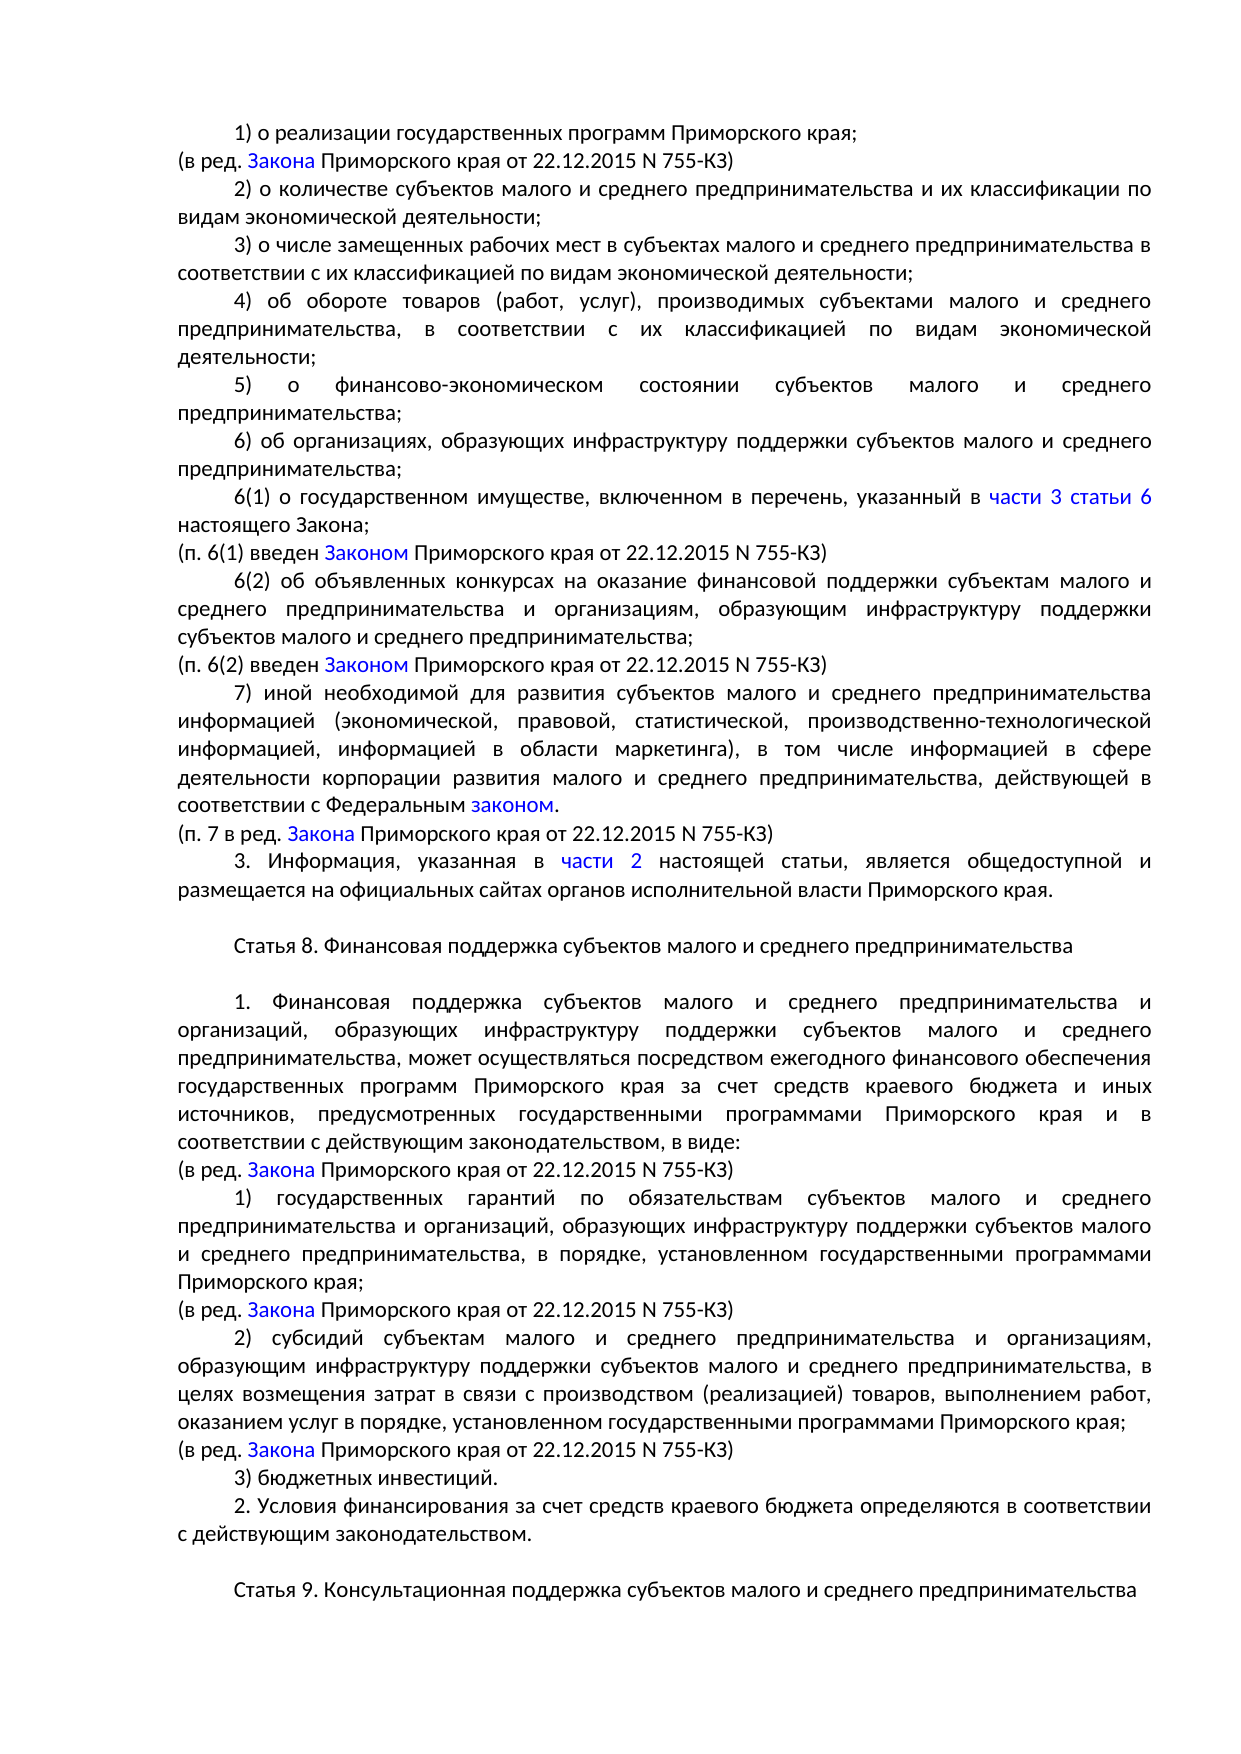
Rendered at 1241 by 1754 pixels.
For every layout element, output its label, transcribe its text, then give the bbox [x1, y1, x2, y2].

text 1) государственных гарантий по обязательствам субъектов малого и среднего предпринимательства и организаций, образующих инфраструктуру поддержки субъектов малого и среднего предпринимательства, в порядке, установленном государственными программами Приморского края; [177, 1183, 1152, 1295]
text 3. Информация, указанная в части 2 настоящей статьи, является общедоступной и размещается на официальных сайтах органов исполнительной власти Приморского края. [177, 847, 1152, 903]
text (п. 7 в ред. Закона Приморского края от 22.12.2015 N 755-КЗ) [177, 819, 1152, 847]
text 6(2) об объявленных конкурсах на оказание финансовой поддержки субъектам малого и среднего предпринимательства и организациям, образующим инфраструктуру поддержки субъектов малого и среднего предпринимательства; [177, 566, 1152, 651]
text 3) о числе замещенных рабочих мест в субъектах малого и среднего предпринимательства в соответствии с их классификацией по видам экономической деятельности; [177, 230, 1152, 286]
text 4) об обороте товаров (работ, услуг), производимых субъектами малого и среднего предпринимательства, в соответствии с их классификацией по видам экономической деятельности; [177, 286, 1152, 370]
text Статья 9. Консультационная поддержка субъектов малого и среднего предпринимательства [177, 1575, 1152, 1603]
text 1) о реализации государственных программ Приморского края; [177, 118, 1152, 146]
text 6(1) о государственном имуществе, включенном в перечень, указанный в части 3 статьи 6 настоящего Закона; [177, 482, 1152, 538]
text (п. 6(2) введен Законом Приморского края от 22.12.2015 N 755-КЗ) [177, 651, 1152, 678]
text (в ред. Закона Приморского края от 22.12.2015 N 755-КЗ) [177, 1155, 1152, 1183]
text 6) об организациях, образующих инфраструктуру поддержки субъектов малого и среднего предпринимательства; [177, 426, 1152, 482]
text 2) субсидий субъектам малого и среднего предпринимательства и организациям, образующим инфраструктуру поддержки субъектов малого и среднего предпринимательства, в целях возмещения затрат в связи с производством (реализацией) товаров, выполнением работ, оказанием услуг в порядке, установленном государственными программами Приморского края; [177, 1323, 1152, 1435]
text (в ред. Закона Приморского края от 22.12.2015 N 755-КЗ) [177, 1295, 1152, 1323]
text 2. Условия финансирования за счет средств краевого бюджета определяются в соответствии с действующим законодательством. [177, 1491, 1152, 1547]
text (п. 6(1) введен Законом Приморского края от 22.12.2015 N 755-КЗ) [177, 538, 1152, 566]
text 3) бюджетных инвестиций. [177, 1463, 1152, 1491]
text 5) о финансово-экономическом состоянии субъектов малого и среднего предпринимательства; [177, 370, 1152, 426]
text (в ред. Закона Приморского края от 22.12.2015 N 755-КЗ) [177, 146, 1152, 174]
text 7) иной необходимой для развития субъектов малого и среднего предпринимательства информацией (экономической, правовой, статистической, производственно-технологической информацией, информацией в области маркетинга), в том числе информацией в сфере деятельности корпорации развития малого и среднего предпринимательства, действующей в соответствии с Федеральным законом. [177, 678, 1152, 819]
text Статья 8. Финансовая поддержка субъектов малого и среднего предпринимательства [177, 931, 1152, 959]
text (в ред. Закона Приморского края от 22.12.2015 N 755-КЗ) [177, 1435, 1152, 1463]
text 2) о количестве субъектов малого и среднего предпринимательства и их классификации по видам экономической деятельности; [177, 174, 1152, 230]
text 1. Финансовая поддержка субъектов малого и среднего предпринимательства и организаций, образующих инфраструктуру поддержки субъектов малого и среднего предпринимательства, может осуществляться посредством ежегодного финансового обеспечения государственных программ Приморского края за счет средств краевого бюджета и иных источников, предусмотренных государственными программами Приморского края и в соответствии с действующим законодательством, в виде: [177, 987, 1152, 1155]
